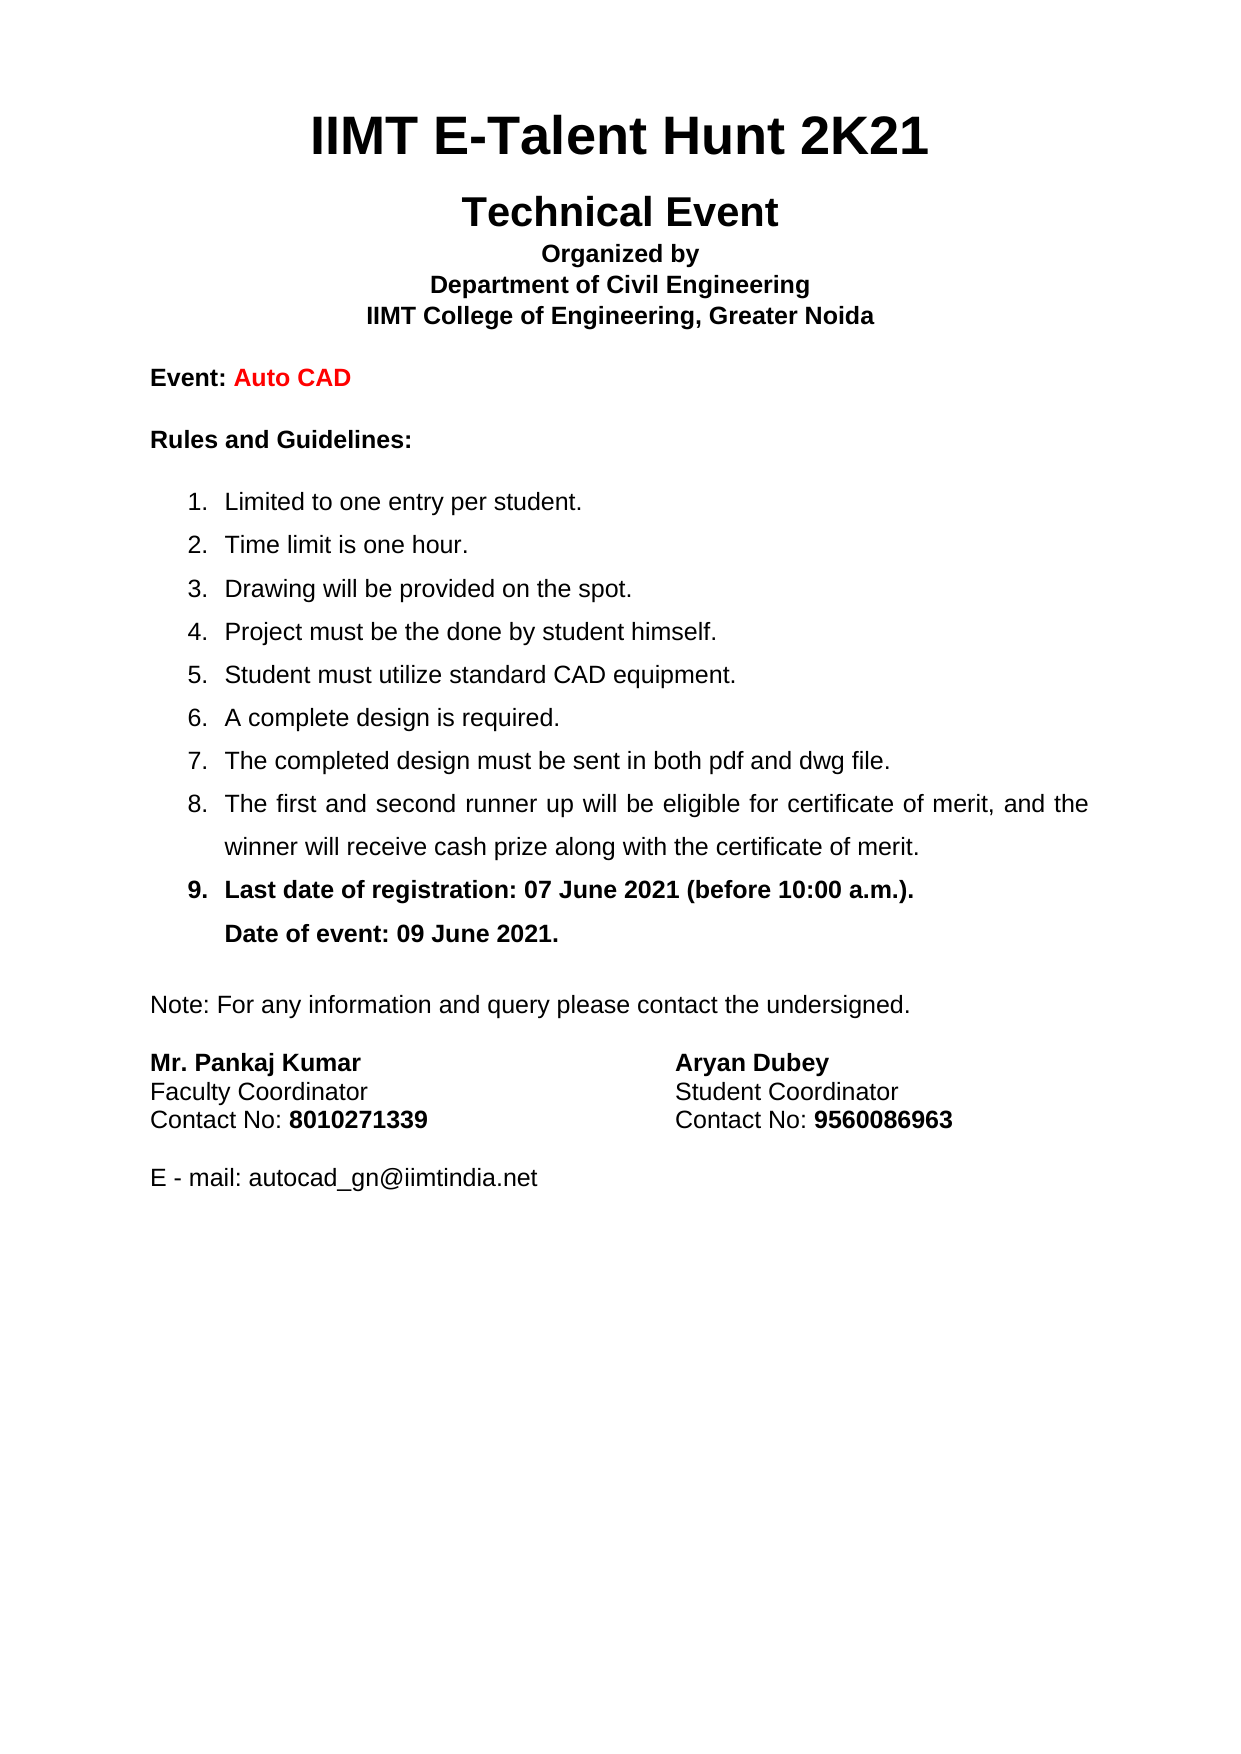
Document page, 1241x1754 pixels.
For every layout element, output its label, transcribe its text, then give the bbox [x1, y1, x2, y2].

text Rules and Guidelines: [150, 425, 1090, 454]
list Time limit is one hour. [187, 530, 1090, 559]
text IIMT E-Talent Hunt 2K21 [150, 103, 1090, 166]
list Student must utilize standard CAD equipment. [187, 660, 1090, 688]
list Limited to one entry per student. [187, 487, 1090, 516]
list Date of event: 09 June 2021. [224, 918, 1090, 947]
text IIMT College of Engineering, Greater Noida [150, 301, 1090, 330]
text Department of Civil Engineering [150, 270, 1090, 299]
list The first and second runner up will be eligible for certificate of merit, and the winner will receive cash prize along with the certificate of merit. [187, 789, 1090, 861]
list Drawing will be provided on the spot. [187, 573, 1090, 602]
text Mr. Pankaj Kumar Aryan Dubey [150, 1048, 1090, 1077]
list The completed design must be sent in both pdf and dwg file. [187, 746, 1090, 775]
list A complete design is required. [187, 703, 1090, 732]
text E - mail: autocad_gn@iimtindia.net [150, 1163, 1090, 1192]
text Event: Auto CAD [150, 363, 1090, 392]
text Contact No: 8010271339 Contact No: 9560086963 [150, 1105, 1090, 1134]
text Faculty Coordinator Student Coordinator [150, 1077, 1090, 1105]
text Technical Event [150, 187, 1090, 235]
text Note: For any information and query please contact the undersigned. [150, 990, 1090, 1019]
list Project must be the done by student himself. [187, 617, 1090, 645]
text Organized by [150, 239, 1090, 268]
list Last date of registration: 07 June 2021 (before 10:00 a.m.). [187, 875, 1090, 904]
